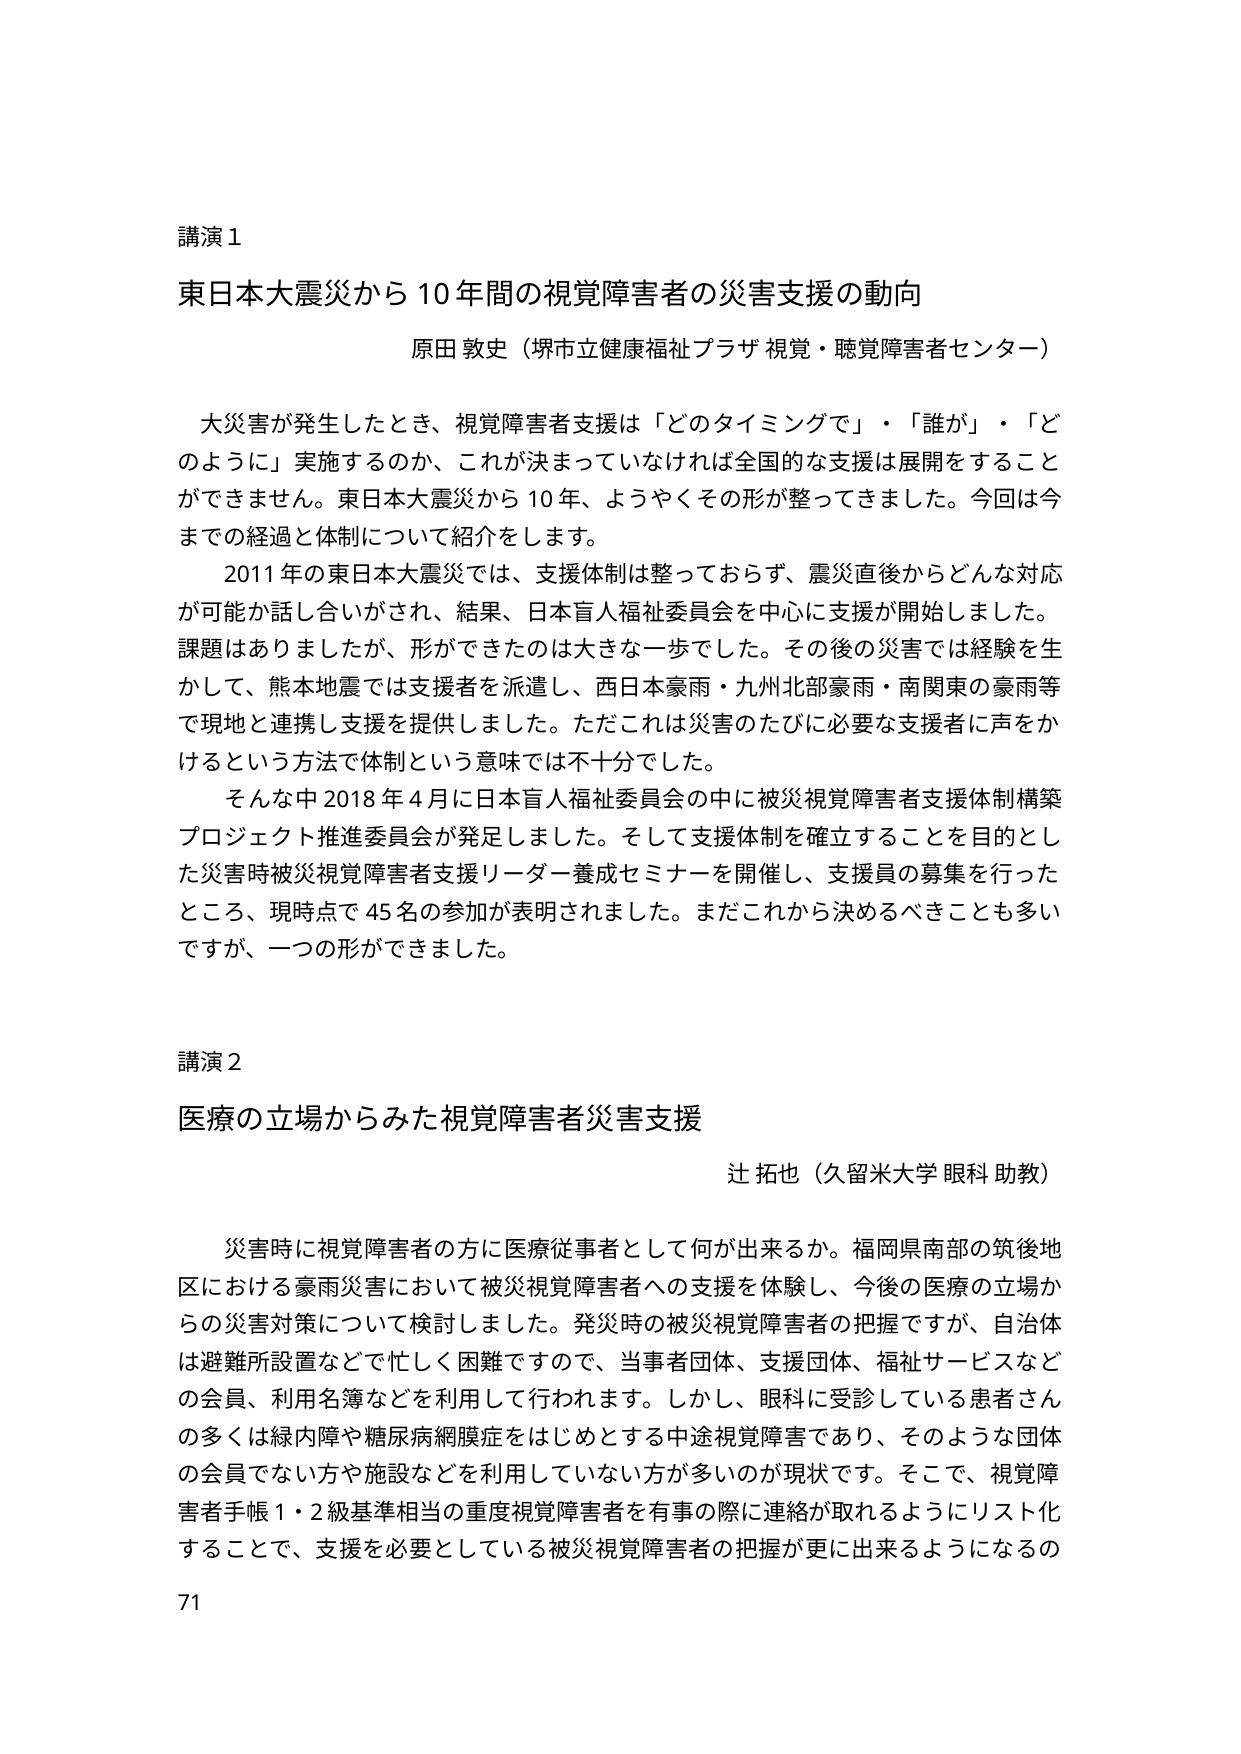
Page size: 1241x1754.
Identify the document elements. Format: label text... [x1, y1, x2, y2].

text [177, 1229, 1063, 1567]
text 講演１ [177, 217, 1063, 254]
text 2011年の東日本大震災では、支援体制は整っておらず、震災直後からどんな対応が可能か話し合いがされ、結果、日本盲人福祉委員会を中心に支援が開始しました。課題はありましたが、形ができたのは大きな一歩でした。その後の災害では経験を生かして、熊本地震では支援者を派遣し、西日本豪雨・九州北部豪雨・南関東の豪雨等で現地と連携し支援を提供しました。ただこれは災害のたびに必要な支援者に声をかけるという方法で体制という意味では不十分でした。 [177, 554, 1063, 779]
text 辻 拓也（久留米大学 眼科 助教） [177, 1154, 1063, 1192]
text 東日本大震災から10年間の視覚障害者の災害支援の動向 [177, 254, 1063, 329]
text 講演２ [177, 1042, 1063, 1079]
text そんな中2018年4月に日本盲人福祉委員会の中に被災視覚障害者支援体制構築プロジェクト推進委員会が発足しました。そして支援体制を確立することを目的とした災害時被災視覚障害者支援リーダー養成セミナーを開催し、支援員の募集を行ったところ、現時点で45名の参加が表明されました。まだこれから決めるべきことも多いですが、一つの形ができました。 [177, 779, 1063, 967]
text 医療の立場からみた視覚障害者災害支援 [177, 1079, 1063, 1154]
text 原田 敦史（堺市立健康福祉プラザ 視覚・聴覚障害者センター） [177, 329, 1063, 367]
text 大災害が発生したとき、視覚障害者支援は「どのタイミングで」・「誰が」・「どのように」実施するのか、これが決まっていなければ全国的な支援は展開をすることができません。東日本大震災から10年、ようやくその形が整ってきました。今回は今までの経過と体制について紹介をします。 [177, 404, 1063, 554]
